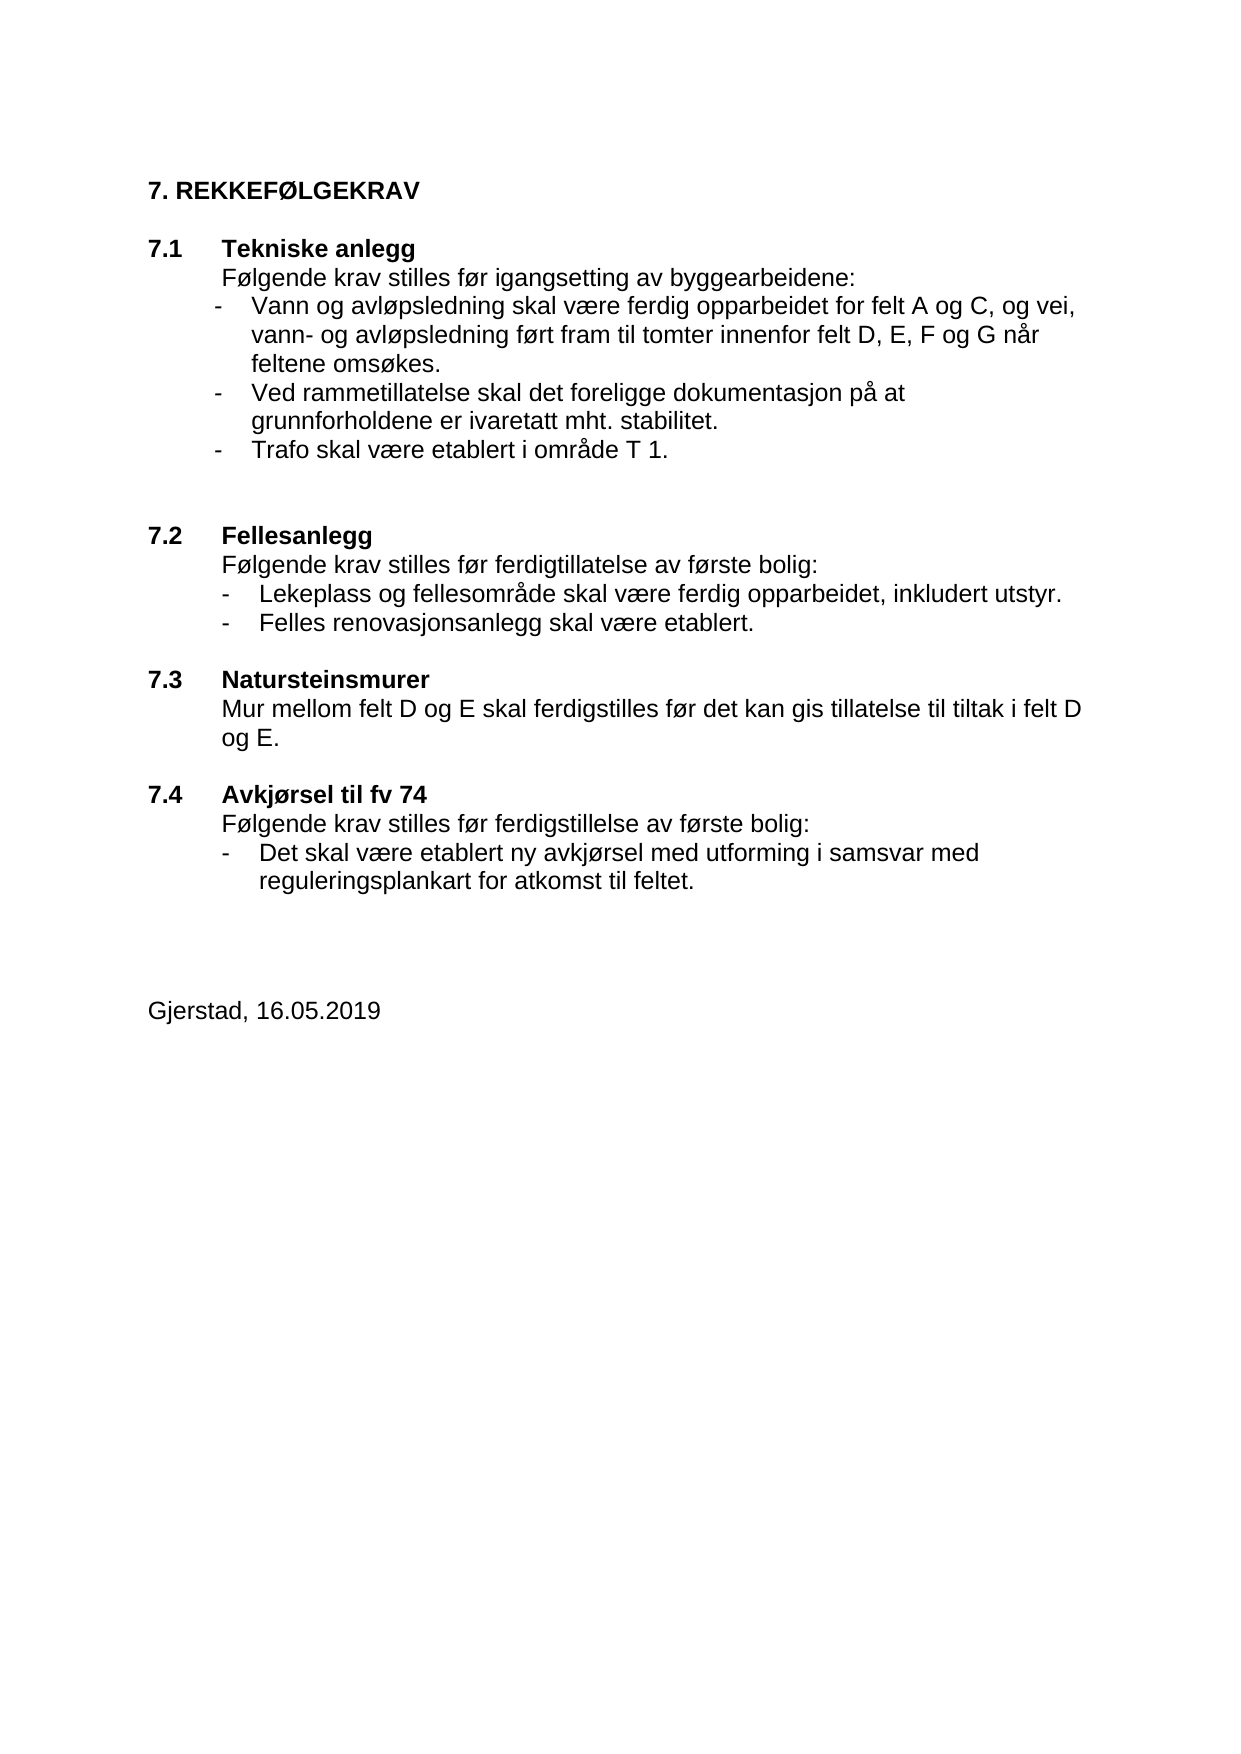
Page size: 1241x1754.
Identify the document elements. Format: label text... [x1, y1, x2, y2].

list Lekeplass og fellesområde skal være ferdig opparbeidet, inkludert utstyr. [221, 579, 1093, 608]
list Det skal være etablert ny avkjørsel med utforming i samsvar med reguleringsplankart for atkomst til feltet. [221, 838, 1093, 895]
text Gjerstad, 16.05.2019 [148, 996, 1093, 1024]
text 7.3 Natursteinsmurer [148, 665, 1093, 694]
text 7. REKKEFØLGEKRAV [148, 176, 1093, 205]
text 7.1 Tekniske anlegg [148, 234, 1093, 263]
list Vann og avløpsledning skal være ferdig opparbeidet for felt A og C, og vei, vann- og avløpsledning ført fram til tomter innenfor felt D, E, F og G når feltene omsøkes. [213, 291, 1093, 378]
text Mur mellom felt D og E skal ferdigstilles før det kan gis tillatelse til tiltak i felt D og E. [221, 694, 1093, 751]
list Ved rammetillatelse skal det foreligge dokumentasjon på at grunnforholdene er ivaretatt mht. stabilitet. [213, 378, 1093, 435]
text Følgende krav stilles før igangsetting av byggearbeidene: [221, 263, 1093, 291]
text Følgende krav stilles før ferdigtillatelse av første bolig: [148, 550, 1093, 579]
list Felles renovasjonsanlegg skal være etablert. [221, 608, 1093, 636]
text 7.2 Fellesanlegg [148, 521, 1093, 550]
text Følgende krav stilles før ferdigstillelse av første bolig: [148, 809, 1093, 838]
list Trafo skal være etablert i område T 1. [213, 435, 1093, 464]
text 7.4 Avkjørsel til fv 74 [148, 780, 1093, 809]
